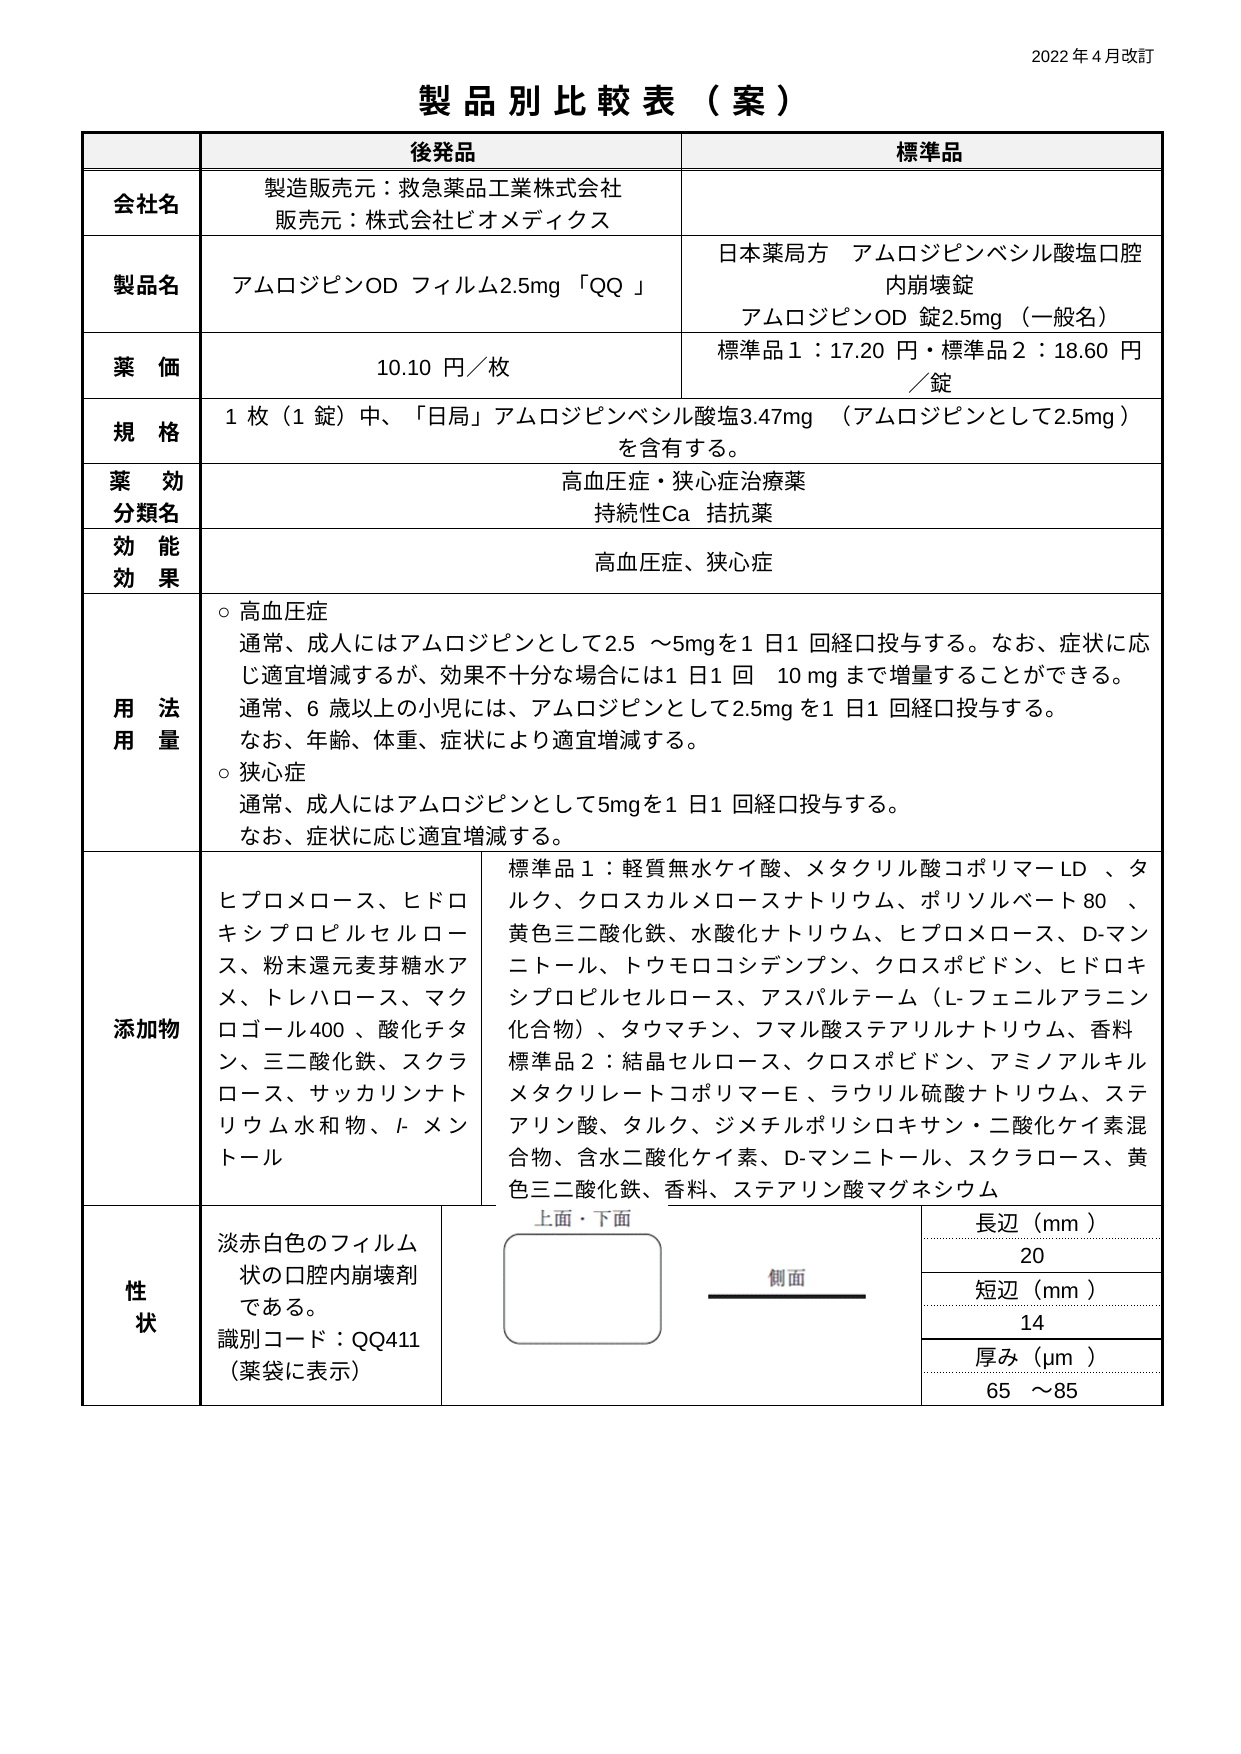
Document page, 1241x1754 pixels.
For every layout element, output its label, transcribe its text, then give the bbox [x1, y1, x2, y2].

table_cell 規 格 [84, 399, 199, 463]
table_cell 1枚（1錠）中、「日局」アムロジピンベシル酸塩3.47mg（アムロジピンとして2.5mg）を含有する。 [202, 399, 1161, 463]
table_cell 20 [922, 1238, 1161, 1271]
picture [496, 1205, 669, 1369]
table_cell アムロジピンODフィルム2.5mg「QQ」 [202, 236, 681, 332]
table_cell ヒプロメロース、ヒドロキシプロピルセルロース、粉末還元麦芽糖水アメ、トレハロース、マクロゴール400、酸化チタン、三二酸化鉄、スクラロース、サッカリンナトリウム水和物、l‐メントール [202, 852, 481, 1205]
table_cell 用 法 用 量 [84, 594, 199, 851]
table_cell [682, 171, 1161, 235]
table_cell 標準品１：軽質無水ケイ酸、メタクリル酸コポリマーLD、タルク、クロスカルメロースナトリウム、ポリソルベート80、黄色三二酸化鉄、水酸化ナトリウム、ヒプロメロース、D-マンニトール、トウモロコシデンプン、クロスポビドン、ヒドロキシプロピルセルロース、アスパルテーム（L-フェニルアラニン化合物）、タウマチン、フマル酸ステアリルナトリウム、香料 標準品２：結晶セルロース、クロスポビドン、アミノアルキルメタクリレートコポリマーE、ラウリル硫酸ナトリウム、ステアリン酸、タルク、ジメチルポリシロキサン・二酸化ケイ素混合物、含水二酸化ケイ素、D-マンニトール、スクラロース、黄色三二酸化鉄、香料、ステアリン酸マグネシウム [482, 852, 1161, 1205]
table_cell 薬 価 [84, 333, 199, 397]
table_cell ○高血圧症 通常、成人にはアムロジピンとして2.5～5mgを1日1回経口投与する。なお、症状に応じ適宜増減するが、効果不十分な場合には1日1回 10 mgまで増量することができる。 通常、6歳以上の小児には、アムロジピンとして2.5mgを1日1回経口投与する。 なお、年齢、体重、症状により適宜増減する。 ○狭心症 通常、成人にはアムロジピンとして5mgを1日1回経口投与する。 なお、症状に応じ適宜増減する。 [202, 594, 1161, 851]
table_cell 65～85 [922, 1372, 1161, 1405]
table_header 標準品 [682, 134, 1161, 168]
text 製品別比較表（案） [83, 67, 1158, 131]
table_cell 厚み（μm） [922, 1340, 1161, 1372]
table_cell 会社名 [84, 171, 199, 235]
table_cell 標準品１：17.20円・標準品２：18.60円／錠 [682, 333, 1161, 397]
table_cell 性 状 [84, 1206, 199, 1405]
table_cell 短辺（mm） [922, 1273, 1161, 1305]
table_cell 製品名 [84, 236, 199, 332]
table_cell 効 能 効 果 [84, 529, 199, 593]
table_cell 製造販売元：救急薬品工業株式会社 販売元：株式会社ビオメディクス [202, 171, 681, 235]
table_cell 高血圧症・狭心症治療薬 持続性Ca拮抗薬 [202, 464, 1161, 528]
table_cell 薬効 分類名 [84, 464, 199, 528]
table_header [84, 134, 199, 168]
table_cell 10.10円／枚 [202, 333, 681, 397]
table_cell 高血圧症、狭心症 [202, 529, 1161, 593]
table_cell [442, 1206, 921, 1405]
table_cell 添加物 [84, 852, 199, 1205]
table_cell 日本薬局方 アムロジピンベシル酸塩口腔内崩壊錠 アムロジピンOD錠2.5mg（一般名） [682, 236, 1161, 332]
table_header 後発品 [202, 134, 681, 168]
table_cell 淡赤白色のフィルム状の口腔内崩壊剤である。 識別コード：QQ411 （薬袋に表示） [202, 1206, 441, 1405]
table_cell 長辺（mm） [922, 1206, 1161, 1238]
picture [701, 1244, 873, 1307]
table_cell 14 [922, 1305, 1161, 1338]
